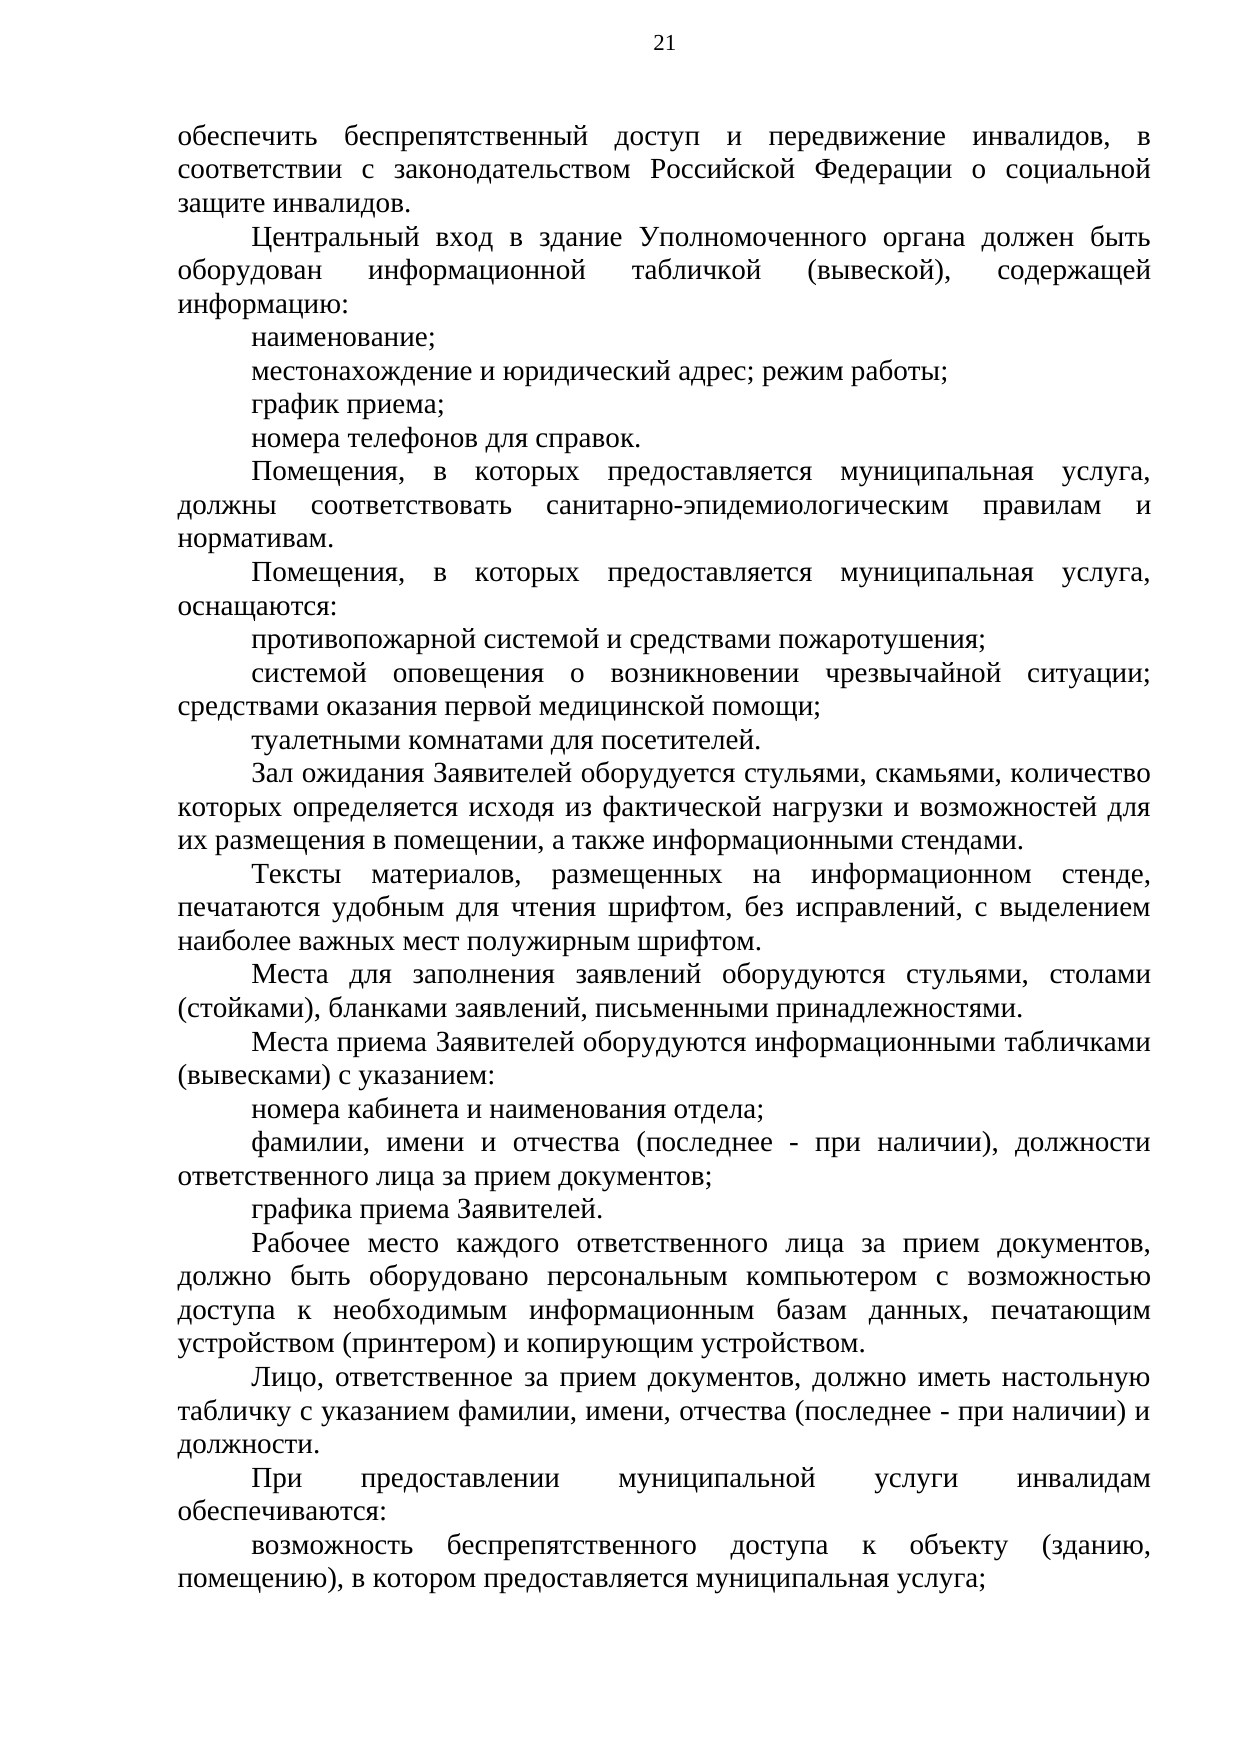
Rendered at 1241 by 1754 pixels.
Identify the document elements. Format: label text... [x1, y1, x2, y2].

text Помещения, в которых предоставляется муниципальная услуга, должны соответствовать санитарно-эпидемиологическим правилам и нормативам. [177, 453, 1152, 554]
text местонахождение и юридический адрес; режим работы; [177, 353, 1152, 386]
text график приема; [177, 386, 1152, 420]
text возможность беспрепятственного доступа к объекту (зданию, помещению), в котором предоставляется муниципальная услуга; [177, 1527, 1152, 1594]
text системой оповещения о возникновении чрезвычайной ситуации; средствами оказания первой медицинской помощи; [177, 655, 1152, 722]
text Рабочее место каждого ответственного лица за прием документов, должно быть оборудовано персональным компьютером с возможностью доступа к необходимым информационным базам данных, печатающим устройством (принтером) и копирующим устройством. [177, 1225, 1152, 1359]
text номера кабинета и наименования отдела; [177, 1091, 1152, 1124]
text Лицо, ответственное за прием документов, должно иметь настольную табличку с указанием фамилии, имени, отчества (последнее - при наличии) и должности. [177, 1359, 1152, 1460]
text Помещения, в которых предоставляется муниципальная услуга, оснащаются: [177, 554, 1152, 621]
text номера телефонов для справок. [177, 420, 1152, 453]
text Места для заполнения заявлений оборудуются стульями, столами (стойками), бланками заявлений, письменными принадлежностями. [177, 957, 1152, 1024]
text Зал ожидания Заявителей оборудуется стульями, скамьями, количество которых определяется исходя из фактической нагрузки и возможностей для их размещения в помещении, а также информационными стендами. [177, 755, 1152, 856]
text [177, 118, 1152, 219]
text Тексты материалов, размещенных на информационном стенде, печатаются удобным для чтения шрифтом, без исправлений, с выделением наиболее важных мест полужирным шрифтом. [177, 856, 1152, 957]
text Центральный вход в здание Уполномоченного органа должен быть оборудован информационной табличкой (вывеской), содержащей информацию: [177, 219, 1152, 319]
text графика приема Заявителей. [177, 1191, 1152, 1225]
text наименование; [177, 319, 1152, 353]
text противопожарной системой и средствами пожаротушения; [177, 621, 1152, 655]
text фамилии, имени и отчества (последнее - при наличии), должности ответственного лица за прием документов; [177, 1124, 1152, 1191]
text туалетными комнатами для посетителей. [177, 722, 1152, 755]
text При предоставлении муниципальной услуги инвалидам обеспечиваются: [177, 1460, 1152, 1527]
text Места приема Заявителей оборудуются информационными табличками (вывесками) с указанием: [177, 1024, 1152, 1091]
